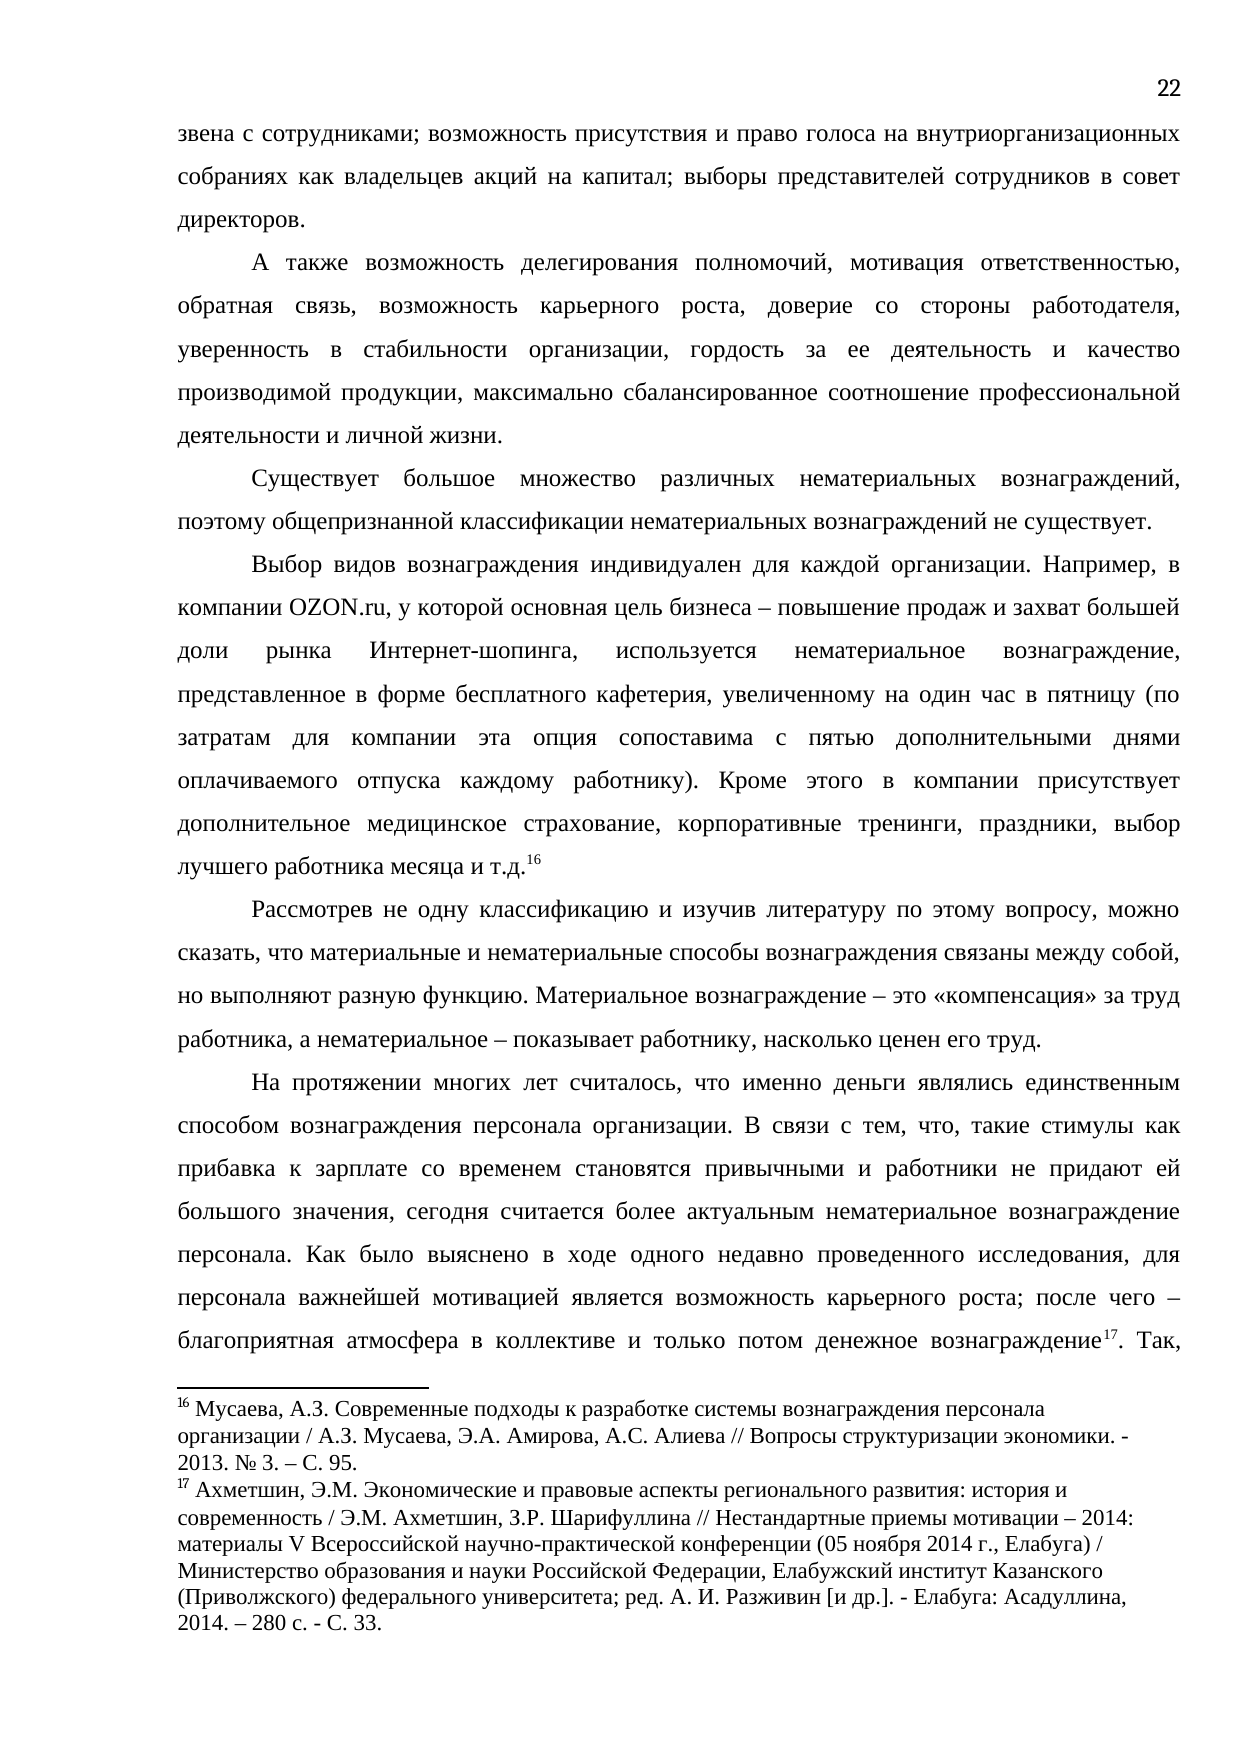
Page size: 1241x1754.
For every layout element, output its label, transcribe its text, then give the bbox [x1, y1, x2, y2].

text Рассмотрев не одну классификацию и изучив литературу по этому вопросу, можно сказать, что материальные и нематериальные способы вознаграждения связаны между собой, но выполняют разную функцию. Материальное вознаграждение – это «компенсация» за труд работника, а нематериальное – показывает работнику, насколько ценен его труд. [177, 894, 1181, 1052]
text Существует большое множество различных нематериальных вознаграждений, поэтому общепризнанной классификации нематериальных вознаграждений не существует. [177, 463, 1181, 535]
text А также возможность делегирования полномочий, мотивация ответственностью, обратная связь, возможность карьерного роста, доверие со стороны работодателя, уверенность в стабильности организации, гордость за ее деятельность и качество производимой продукции, максимально сбалансированное соотношение профессиональной деятельности и личной жизни. [177, 247, 1181, 449]
text Выбор видов вознаграждения индивидуален для каждой организации. Например, в компании OZON.ru, у которой основная цель бизнеса – повышение продаж и захват большей доли рынка Интернет-шопинга, используется нематериальное вознаграждение, представленное в форме бесплатного кафетерия, увеличенному на один час в пятницу (по затратам для компании эта опция сопоставима с пятью дополнительными днями оплачиваемого отпуска каждому работнику). Кроме этого в компании присутствует дополнительное медицинское страхование, корпоративные тренинги, праздники, выбор лучшего работника месяца и т.д. [177, 549, 1181, 880]
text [177, 118, 1181, 233]
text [177, 1067, 1181, 1354]
